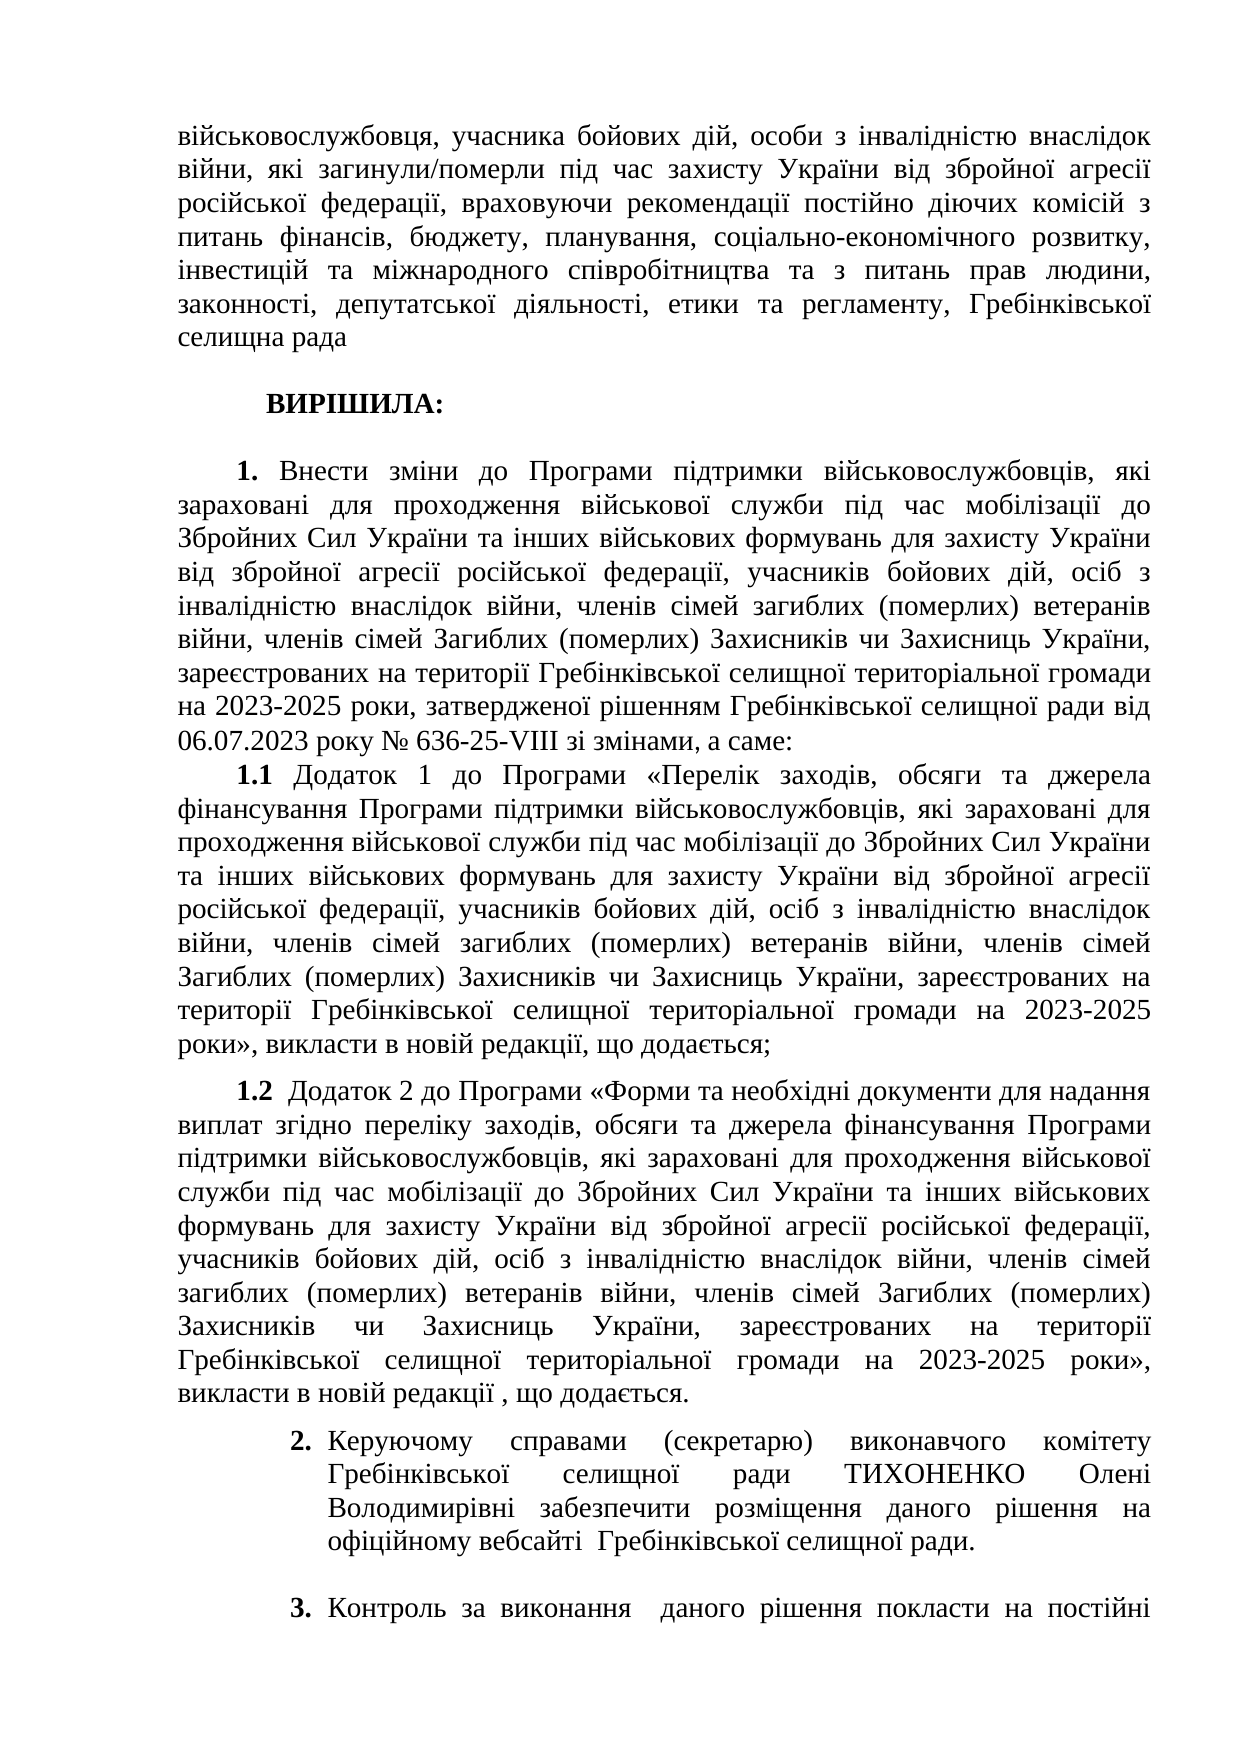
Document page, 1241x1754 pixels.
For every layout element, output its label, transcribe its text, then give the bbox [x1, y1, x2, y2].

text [177, 118, 1152, 353]
text ВИРІШИЛА: [177, 386, 1152, 420]
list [290, 1591, 1152, 1624]
text 1. Внести зміни до Програми підтримки військовослужбовців, які зараховані для проходження військової служби під час мобілізації до Збройних Сил України та інших військових формувань для захисту України від збройної агресії російської федерації, учасників бойових дій, осіб з інвалідністю внаслідок війни, членів сімей загиблих (померлих) ветеранів війни, членів сімей Загиблих (померлих) Захисників чи Захисниць України, зареєстрованих на території Гребінківської селищної територіальної громади на 2023-2025 роки, затвердженої рішенням Гребінківської селищної ради від 06.07.2023 року № 636-25-VIII зі змінами, а саме: [177, 453, 1152, 757]
list Керуючому справами (секретарю) виконавчого комітету Гребінківської селищної ради ТИХОНЕНКО Олені Володимирівні забезпечити розміщення даного рішення на офіційному вебсайті Гребінківської селищної ради. [290, 1423, 1152, 1557]
text 1.2 Додаток 2 до Програми «Форми та необхідні документи для надання виплат згідно переліку заходів, обсяги та джерела фінансування Програми підтримки військовослужбовців, які зараховані для проходження військової служби під час мобілізації до Збройних Сил України та інших військових формувань для захисту України від збройної агресії російської федерації, учасників бойових дій, осіб з інвалідністю внаслідок війни, членів сімей загиблих (померлих) ветеранів війни, членів сімей Загиблих (померлих) Захисників чи Захисниць України, зареєстрованих на території Гребінківської селищної територіальної громади на 2023-2025 роки», викласти в новій редакції , що додається. [177, 1073, 1152, 1409]
text 1.1 Додаток 1 до Програми «Перелік заходів, обсяги та джерела фінансування Програми підтримки військовослужбовців, які зараховані для проходження військової служби під час мобілізації до Збройних Сил України та інших військових формувань для захисту України від збройної агресії російської федерації, учасників бойових дій, осіб з інвалідністю внаслідок війни, членів сімей загиблих (померлих) ветеранів війни, членів сімей Загиблих (померлих) Захисників чи Захисниць України, зареєстрованих на території Гребінківської селищної територіальної громади на 2023-2025 роки», викласти в новій редакції, що додається; [177, 757, 1152, 1059]
